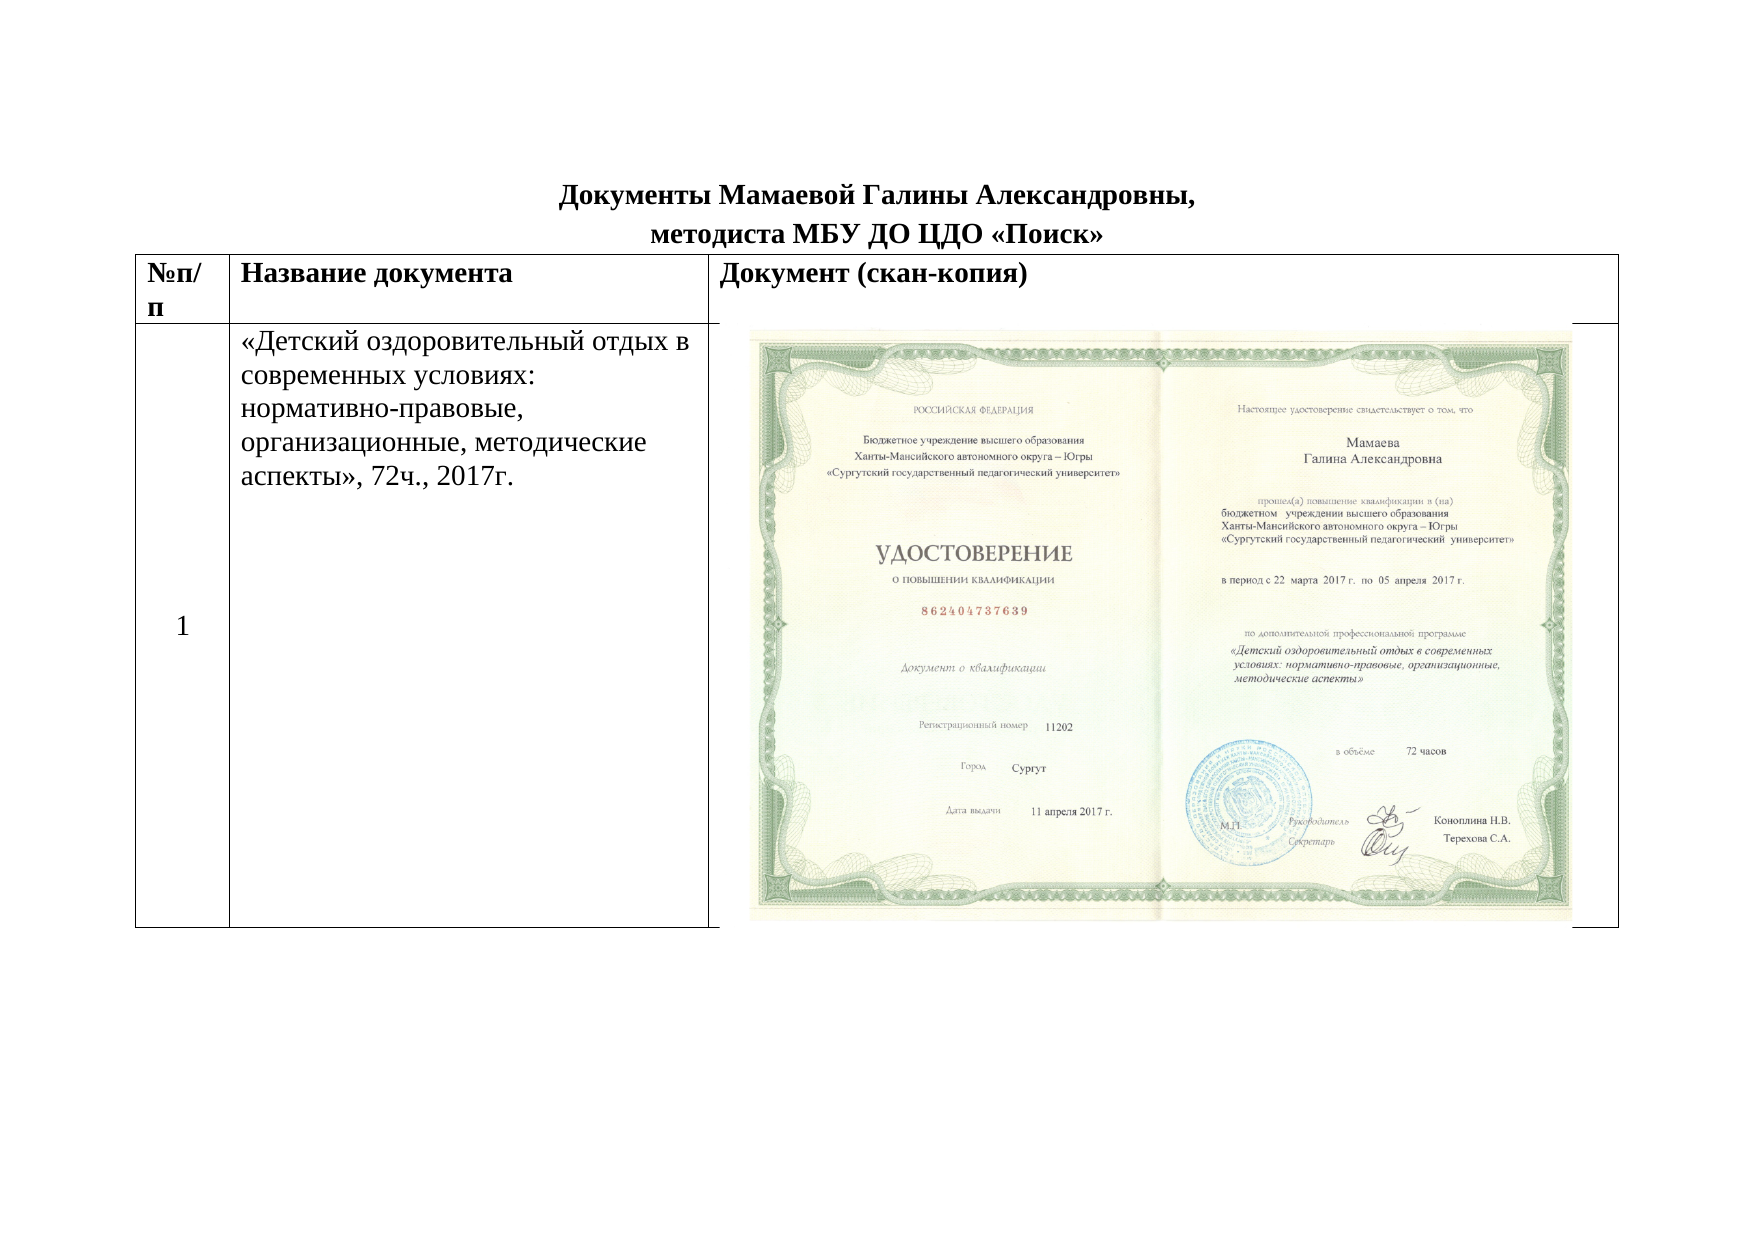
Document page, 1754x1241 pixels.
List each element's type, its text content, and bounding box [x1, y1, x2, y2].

text Документы Мамаевой Галины Александровны, [118, 177, 1636, 211]
table_cell 1 [136, 324, 229, 927]
table_cell [709, 324, 719, 927]
table_header Название документа [230, 255, 708, 322]
table_cell «Детский оздоровительный отдых в современных условиях: нормативно-правовые, организационные, методические аспекты», 72ч., 2017г. [230, 324, 708, 927]
table_cell [1573, 324, 1618, 927]
picture [719, 323, 1573, 928]
table_header №п/п [136, 255, 229, 322]
table_header Документ (скан-копия) [709, 255, 1618, 322]
text методиста МБУ ДО ЦДО «Поиск» [118, 216, 1636, 249]
